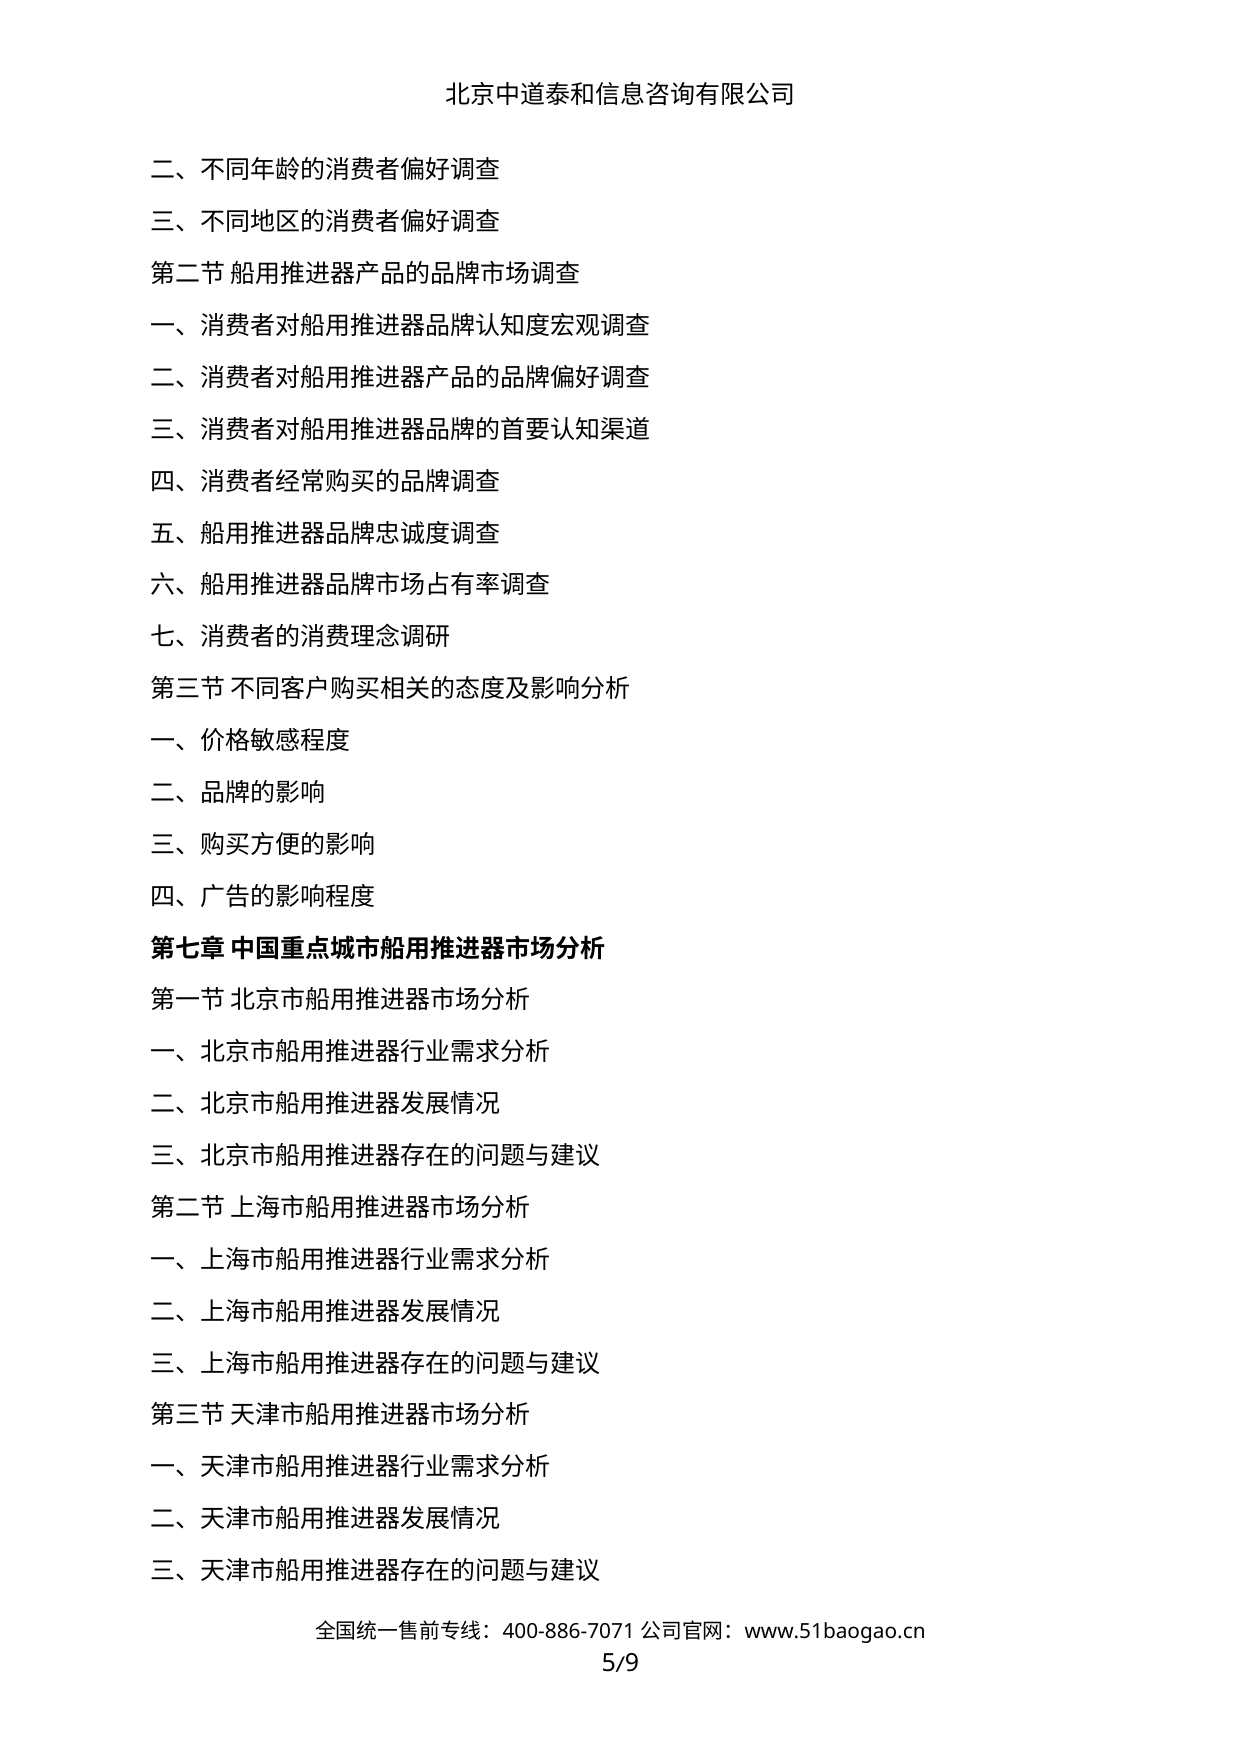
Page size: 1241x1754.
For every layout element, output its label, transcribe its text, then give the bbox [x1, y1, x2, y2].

text 第二节 船用推进器产品的品牌市场调查 [150, 254, 1090, 290]
text 一、上海市船用推进器行业需求分析 [150, 1239, 1090, 1276]
text 一、北京市船用推进器行业需求分析 [150, 1032, 1090, 1068]
text 四、广告的影响程度 [150, 876, 1090, 912]
text 一、天津市船用推进器行业需求分析 [150, 1447, 1090, 1483]
text 二、上海市船用推进器发展情况 [150, 1291, 1090, 1327]
text 三、上海市船用推进器存在的问题与建议 [150, 1343, 1090, 1379]
text 五、船用推进器品牌忠诚度调查 [150, 513, 1090, 549]
text 四、消费者经常购买的品牌调查 [150, 461, 1090, 497]
text 七、消费者的消费理念调研 [150, 617, 1090, 653]
text 三、购买方便的影响 [150, 824, 1090, 861]
text 第三节 天津市船用推进器市场分析 [150, 1395, 1090, 1431]
text 一、价格敏感程度 [150, 721, 1090, 757]
text 二、消费者对船用推进器产品的品牌偏好调查 [150, 357, 1090, 394]
text 三、北京市船用推进器存在的问题与建议 [150, 1136, 1090, 1172]
text 三、天津市船用推进器存在的问题与建议 [150, 1551, 1090, 1587]
text 第一节 北京市船用推进器市场分析 [150, 980, 1090, 1016]
text 三、不同地区的消费者偏好调查 [150, 202, 1090, 238]
text 第二节 上海市船用推进器市场分析 [150, 1187, 1090, 1224]
text 二、天津市船用推进器发展情况 [150, 1499, 1090, 1535]
text 二、品牌的影响 [150, 772, 1090, 809]
text 一、消费者对船用推进器品牌认知度宏观调查 [150, 306, 1090, 342]
text 六、船用推进器品牌市场占有率调查 [150, 565, 1090, 601]
text 第七章 中国重点城市船用推进器市场分析 [150, 928, 1090, 964]
text 二、不同年龄的消费者偏好调查 [150, 150, 1090, 186]
text 二、北京市船用推进器发展情况 [150, 1084, 1090, 1120]
text 三、消费者对船用推进器品牌的首要认知渠道 [150, 409, 1090, 446]
text 第三节 不同客户购买相关的态度及影响分析 [150, 669, 1090, 705]
